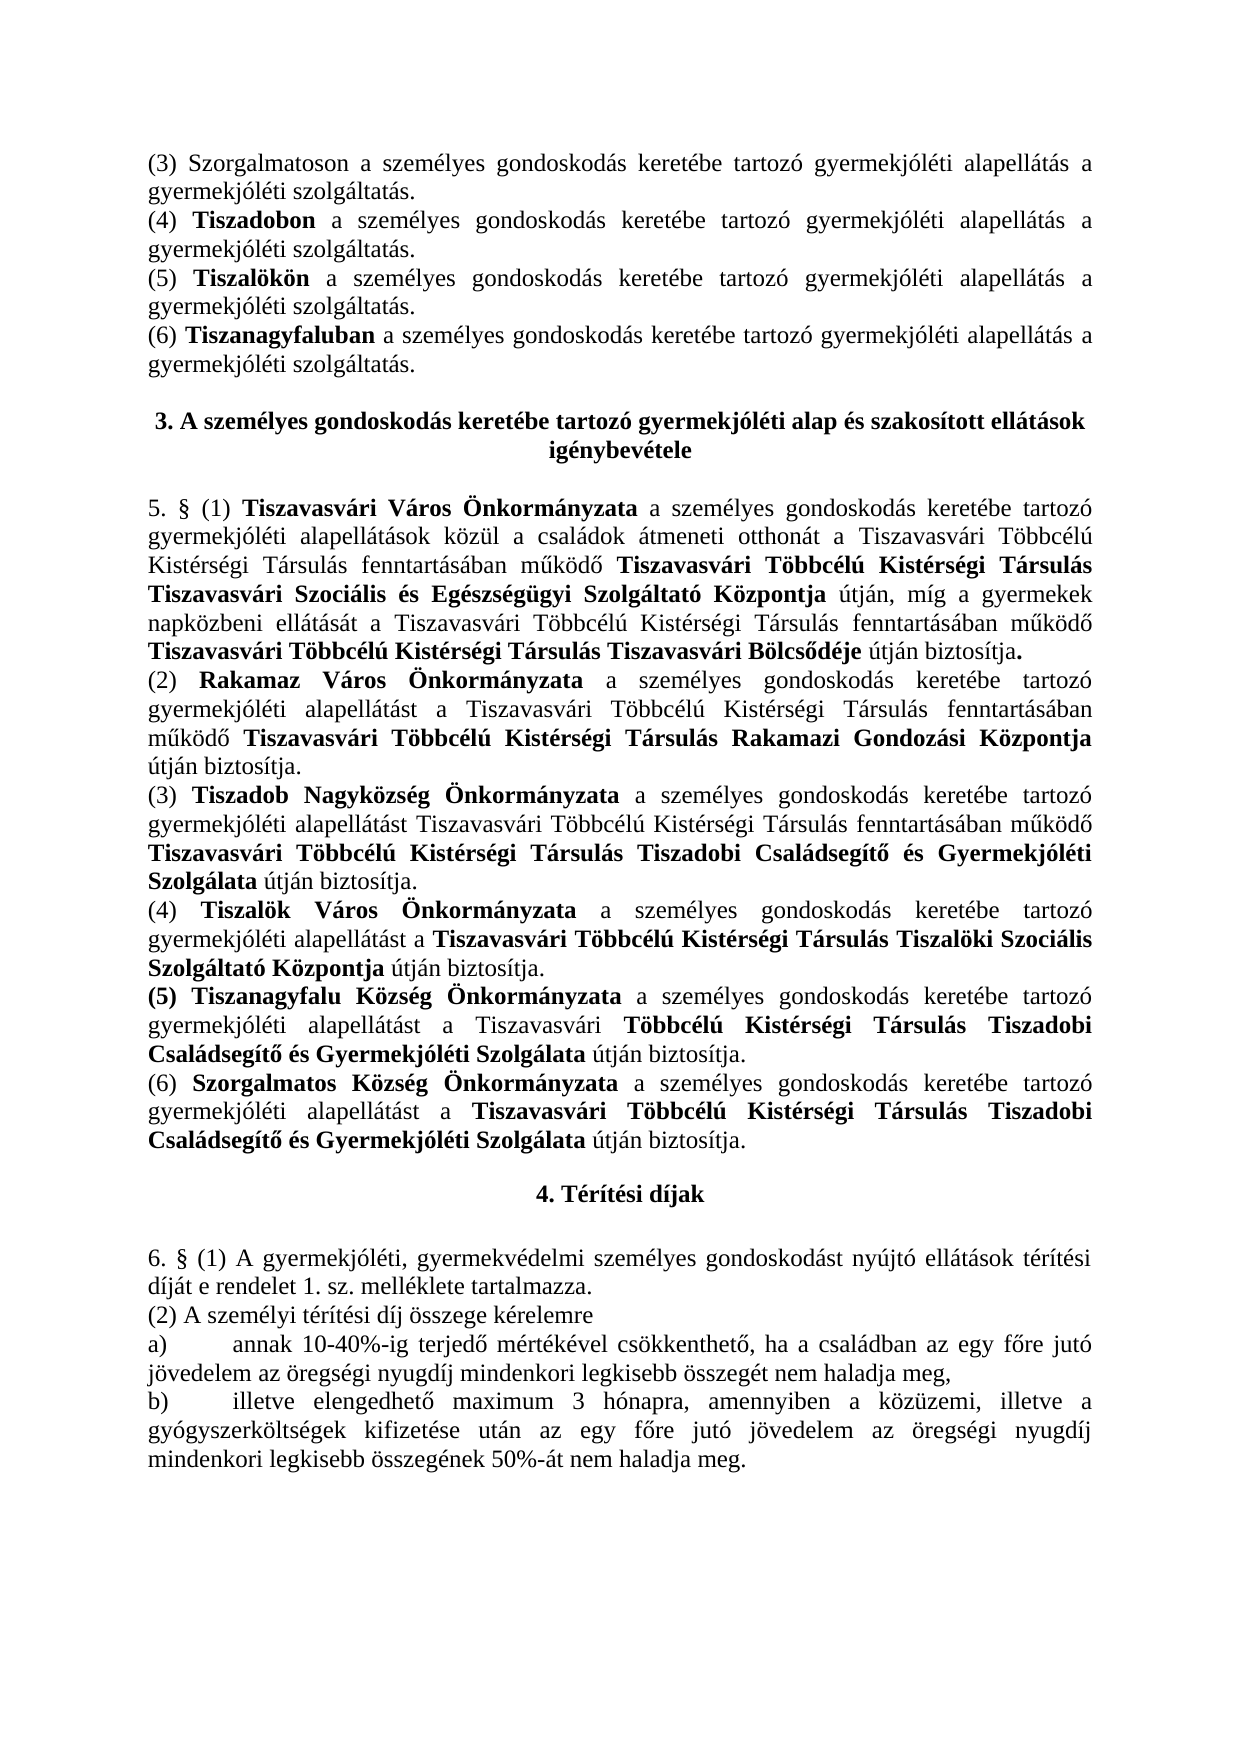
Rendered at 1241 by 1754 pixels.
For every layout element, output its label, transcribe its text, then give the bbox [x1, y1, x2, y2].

list (2) Rakamaz Város Önkormányzata a személyes gondoskodás keretébe tartozó gyermekjóléti alapellátást a Tiszavasvári Többcélú Kistérségi Társulás fenntartásában működő Tiszavasvári Többcélú Kistérségi Társulás Rakamazi Gondozási Központja útján biztosítja. [148, 665, 1093, 780]
text (3) Szorgalmatoson a személyes gondoskodás keretébe tartozó gyermekjóléti alapellátás a gyermekjóléti szolgáltatás. [148, 148, 1093, 205]
text 3. A személyes gondoskodás keretébe tartozó gyermekjóléti alap és szakosított ellátások igénybevétele [148, 406, 1093, 464]
list (4) Tiszalök Város Önkormányzata a személyes gondoskodás keretébe tartozó gyermekjóléti alapellátást a Tiszavasvári Többcélú Kistérségi Társulás Tiszalöki Szociális Szolgáltató Központja útján biztosítja. [148, 895, 1093, 981]
list (2) A személyi térítési díj összege kérelemre [148, 1300, 1093, 1329]
list 5. § (1) Tiszavasvári Város Önkormányzata a személyes gondoskodás keretébe tartozó gyermekjóléti alapellátások közül a családok átmeneti otthonát a Tiszavasvári Többcélú Kistérségi Társulás fenntartásában működő Tiszavasvári Többcélú Kistérségi Társulás Tiszavasvári Szociális és Egészségügyi Szolgáltató Központja útján, míg a gyermekek napközbeni ellátását a Tiszavasvári Többcélú Kistérségi Társulás fenntartásában működő Tiszavasvári Többcélú Kistérségi Társulás Tiszavasvári Bölcsődéje útján biztosítja. [148, 493, 1093, 665]
text (5) Tiszalökön a személyes gondoskodás keretébe tartozó gyermekjóléti alapellátás a gyermekjóléti szolgáltatás. [148, 263, 1093, 320]
subtitle 4. Térítési díjak [148, 1179, 1093, 1208]
list (5) Tiszanagyfalu Község Önkormányzata a személyes gondoskodás keretébe tartozó gyermekjóléti alapellátást a Tiszavasvári Többcélú Kistérségi Társulás Tiszadobi Családsegítő és Gyermekjóléti Szolgálata útján biztosítja. [148, 981, 1093, 1068]
list annak 10-40%-ig terjedő mértékével csökkenthető, ha a családban az egy főre jutó jövedelem az öregségi nyugdíj mindenkori legkisebb összegét nem haladja meg, [148, 1329, 1093, 1386]
list illetve elengedhető maximum 3 hónapra, amennyiben a közüzemi, illetve a gyógyszerköltségek kifizetése után az egy főre jutó jövedelem az öregségi nyugdíj mindenkori legkisebb összegének 50%-át nem haladja meg. [148, 1386, 1093, 1473]
list (3) Tiszadob Nagyközség Önkormányzata a személyes gondoskodás keretébe tartozó gyermekjóléti alapellátást Tiszavasvári Többcélú Kistérségi Társulás fenntartásában működő Tiszavasvári Többcélú Kistérségi Társulás Tiszadobi Családsegítő és Gyermekjóléti Szolgálata útján biztosítja. [148, 780, 1093, 895]
text (4) Tiszadobon a személyes gondoskodás keretébe tartozó gyermekjóléti alapellátás a gyermekjóléti szolgáltatás. [148, 205, 1093, 263]
list 6. § (1) A gyermekjóléti, gyermekvédelmi személyes gondoskodást nyújtó ellátások térítési díját e rendelet 1. sz. melléklete tartalmazza. [148, 1243, 1093, 1300]
text (6) Tiszanagyfaluban a személyes gondoskodás keretébe tartozó gyermekjóléti alapellátás a gyermekjóléti szolgáltatás. [148, 320, 1093, 378]
list (6) Szorgalmatos Község Önkormányzata a személyes gondoskodás keretébe tartozó gyermekjóléti alapellátást a Tiszavasvári Többcélú Kistérségi Társulás Tiszadobi Családsegítő és Gyermekjóléti Szolgálata útján biztosítja. [148, 1068, 1093, 1154]
